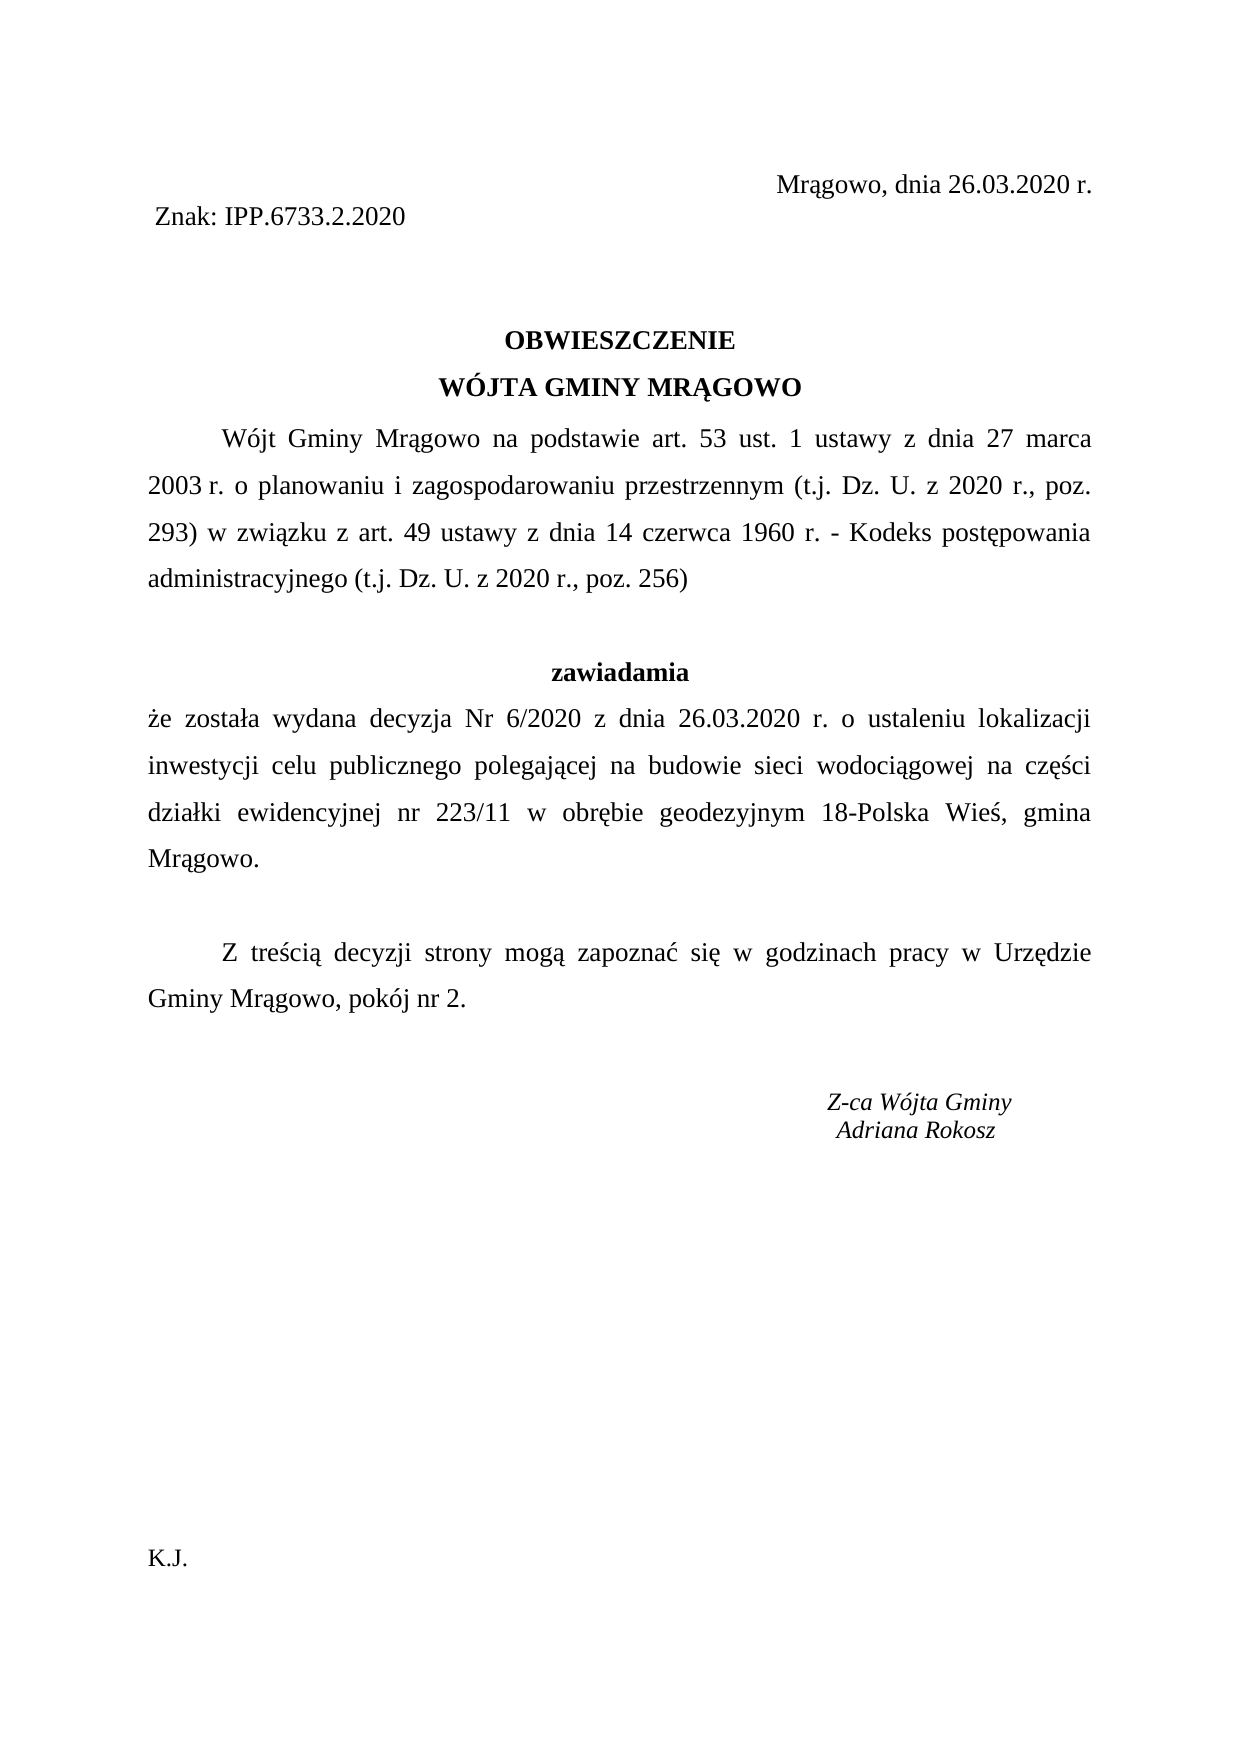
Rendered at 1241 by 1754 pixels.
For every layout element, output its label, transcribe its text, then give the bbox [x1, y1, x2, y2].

text WÓJTA GMINY MRĄGOWO [148, 371, 1093, 402]
text Mrągowo, dnia 26.03.2020 r. [148, 168, 1093, 200]
text że została wydana decyzja Nr 6/2020 z dnia 26.03.2020 r. o ustaleniu lokalizacji inwestycji celu publicznego polegającej na budowie sieci wodociągowej na części działki ewidencyjnej nr 223/11 w obrębie geodezyjnym 18-Polska Wieś, gmina Mrągowo. [148, 703, 1093, 874]
text Z-ca Wójta Gminy [738, 1087, 1093, 1116]
text OBWIESZCZENIE [148, 324, 1093, 355]
text Znak: IPP.6733.2.2020 [148, 200, 1093, 231]
text Z treścią decyzji strony mogą zapoznać się w godzinach pracy w Urzędzie Gminy Mrągowo, pokój nr 2. Wójt [148, 936, 1093, 1014]
text zawiadamia [148, 656, 1093, 687]
text Adriana Rokosz [738, 1116, 1093, 1144]
text Wójt Gminy Mrągowo na podstawie art. 53 ust. 1 ustawy z dnia 27 marca 2003 r. o planowaniu i zagospodarowaniu przestrzennym (t.j. Dz. U. z 2020 r., poz. 293) w związku z art. 49 ustawy z dnia 14 czerwca 1960 r. - Kodeks postępowania administracyjnego (t.j. Dz. U. z 2020 r., poz. 256) [148, 423, 1093, 594]
text K.J. [148, 1543, 1093, 1572]
